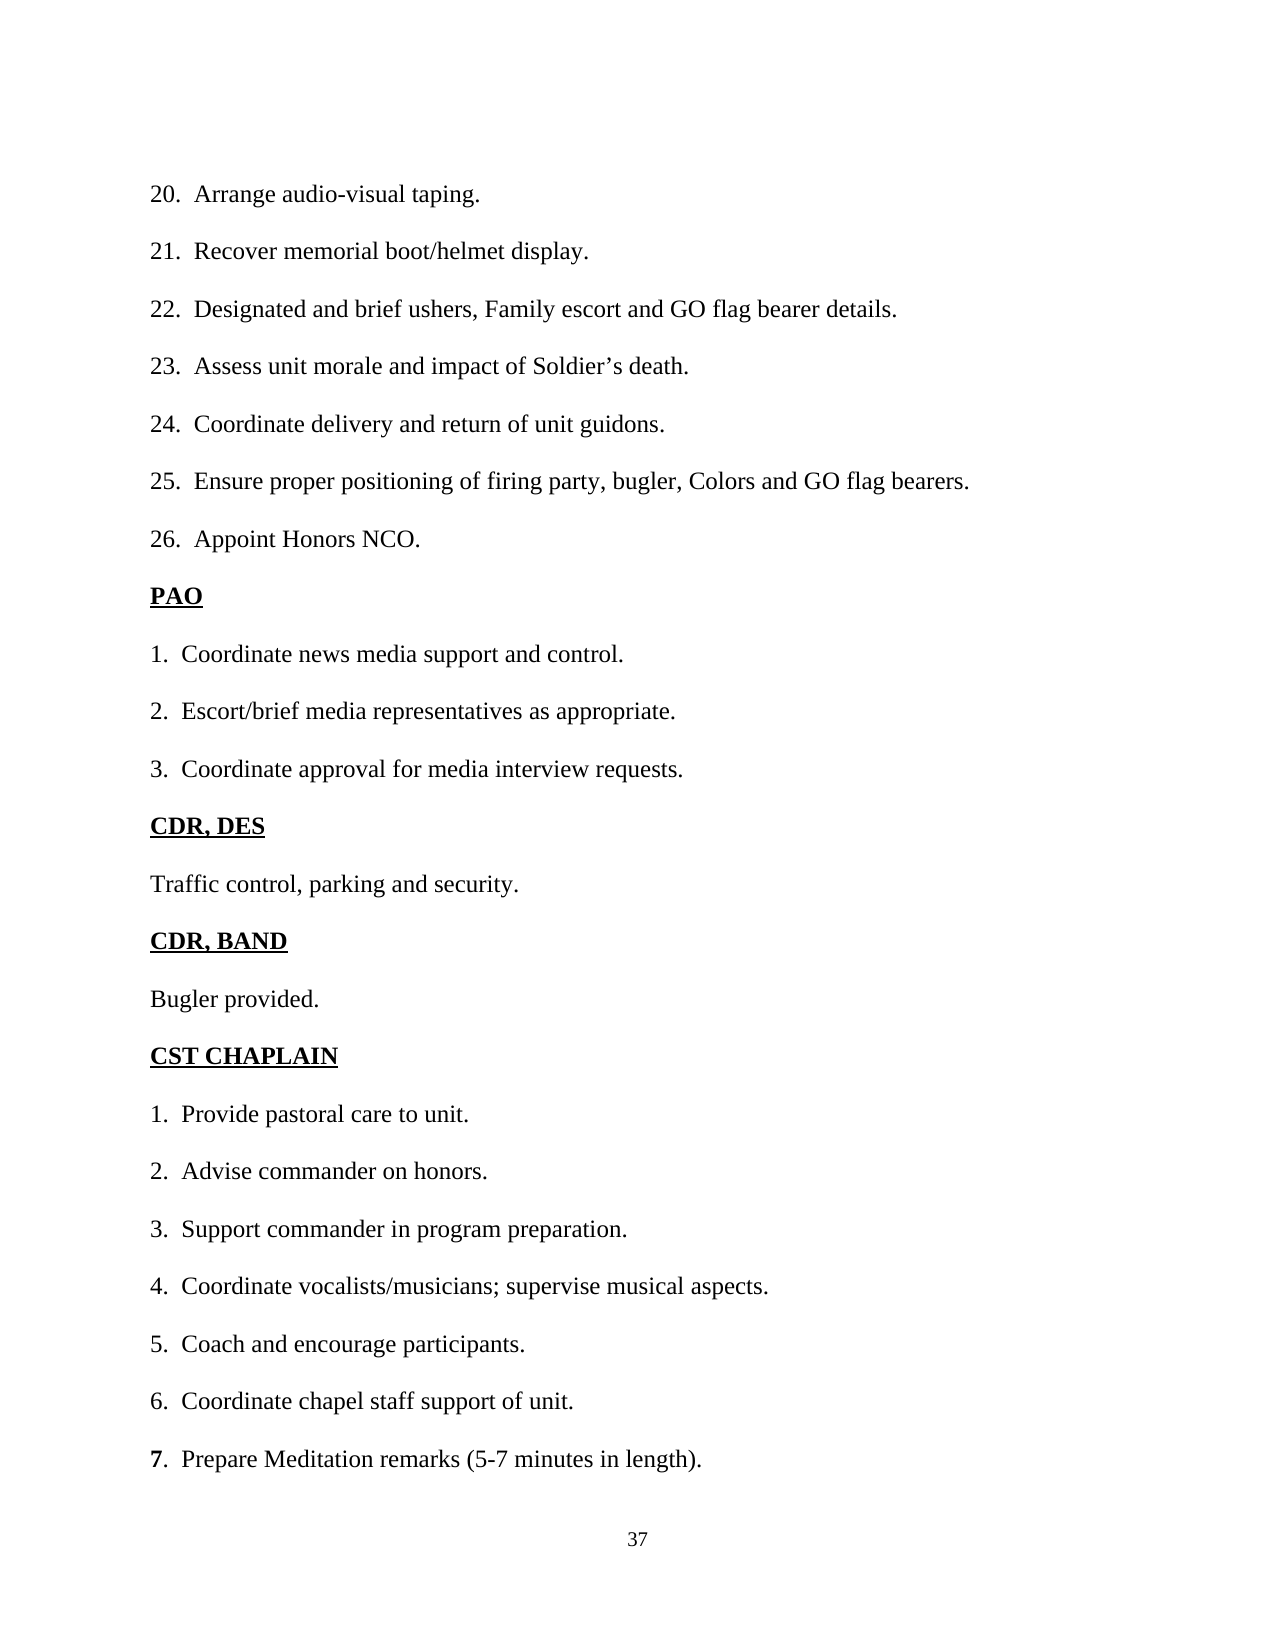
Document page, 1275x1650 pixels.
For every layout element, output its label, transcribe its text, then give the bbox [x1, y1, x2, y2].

text 1. Provide pastoral care to unit. [150, 1099, 1125, 1127]
text Traffic control, parking and security. [150, 869, 1125, 897]
text 1. Coordinate news media support and control. [150, 639, 1125, 667]
text 3. Support commander in program preparation. [150, 1214, 1125, 1242]
text 21. Recover memorial boot/helmet display. [150, 236, 1125, 265]
text 3. Coordinate approval for media interview requests. [150, 754, 1125, 782]
text 24. Coordinate delivery and return of unit guidons. [150, 409, 1125, 437]
text 5. Coach and encourage participants. [150, 1329, 1125, 1357]
text 22. Designated and brief ushers, Family escort and GO flag bearer details. [150, 294, 1125, 322]
text PAO [150, 581, 1125, 610]
text 25. Ensure proper positioning of firing party, bugler, Colors and GO flag bearers. [150, 466, 1125, 495]
text 2. Advise commander on honors. [150, 1156, 1125, 1185]
text CDR, DES [150, 811, 1125, 840]
text 4. Coordinate vocalists/musicians; supervise musical aspects. [150, 1271, 1125, 1300]
text 26. Appoint Honors NCO. [150, 524, 1125, 552]
text CST CHAPLAIN [150, 1041, 1125, 1070]
text 20. Arrange audio-visual taping. [150, 179, 1125, 207]
text 23. Assess unit morale and impact of Soldier’s death. [150, 351, 1125, 380]
text Bugler provided. [150, 984, 1125, 1012]
text 7. Prepare Meditation remarks (5-7 minutes in length). [150, 1444, 1125, 1472]
text CDR, BAND [150, 926, 1125, 955]
text 6. Coordinate chapel staff support of unit. [150, 1386, 1125, 1415]
text 2. Escort/brief media representatives as appropriate. [150, 696, 1125, 725]
